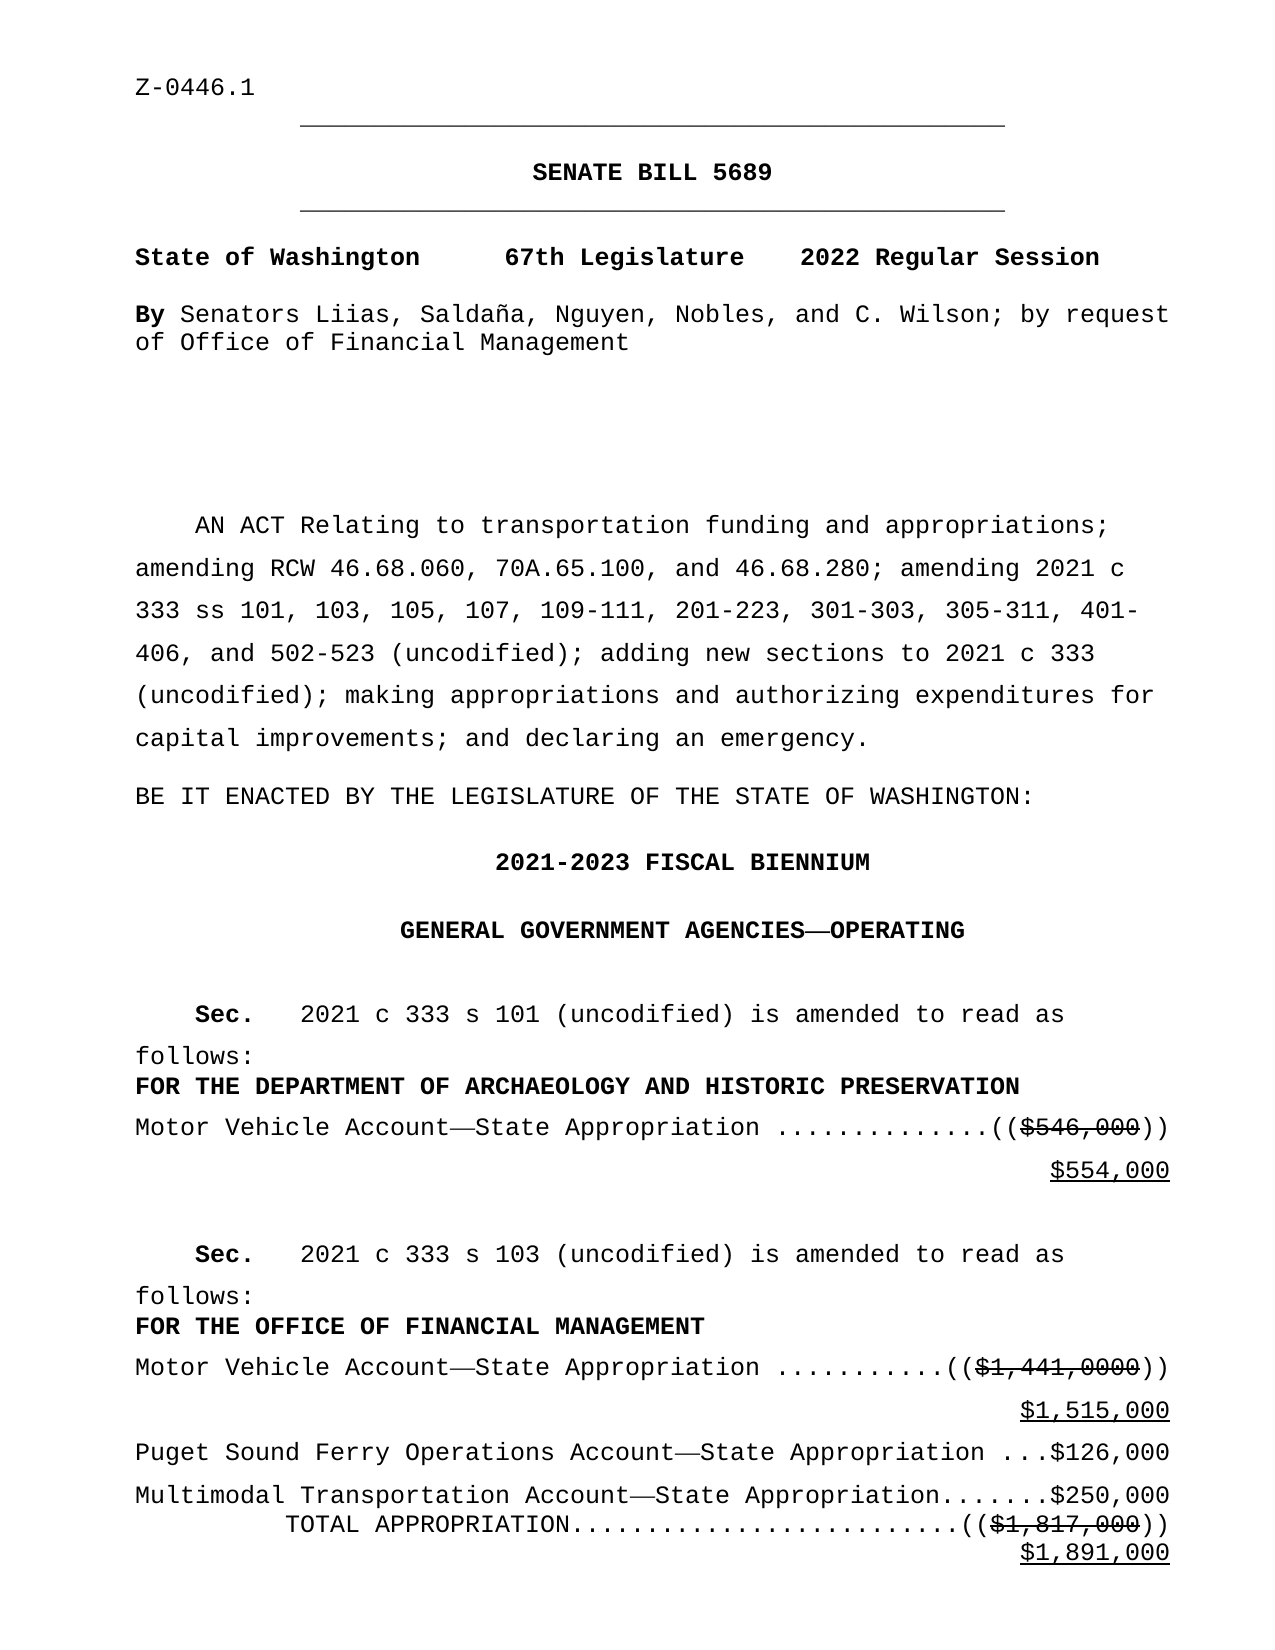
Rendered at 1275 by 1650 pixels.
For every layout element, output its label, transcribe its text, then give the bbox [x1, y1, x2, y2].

text FOR THE DEPARTMENT OF ARCHAEOLOGY AND HISTORIC PRESERVATION [135, 1073, 1170, 1102]
text Puget Sound Ferry Operations Account—State Appropriation $126,000 [135, 1427, 1170, 1469]
text _______________________________________________ [135, 103, 1170, 132]
text AN ACT Relating to transportation funding and appropriations; amending RCW 46.68.060, 70A.65.100, and 46.68.280; amending 2021 c 333 ss 101, 103, 105, 107, 109-111, 201-223, 301-303, 305-311, 401-406, and 502-523 (uncodified); adding new sections to 2021 c 333 (uncodified); making appropriations and authorizing expenditures for capital improvements; and declaring an emergency. [135, 500, 1170, 755]
text Multimodal Transportation Account—State Appropriation $250,000 [135, 1469, 1170, 1512]
text Sec. 2021 c 333 s 103 (uncodified) is amended to read as follows: [135, 1228, 1170, 1313]
text _______________________________________________ [135, 188, 1170, 217]
text By Senators Liias, Saldaña, Nguyen, Nobles, and C. Wilson; by request of Office of Financial Management [135, 302, 1170, 358]
text 2021-2023 FISCAL BIENNIUM [135, 837, 1170, 879]
text BE IT ENACTED BY THE LEGISLATURE OF THE STATE OF WASHINGTON: [135, 783, 1170, 812]
text Motor Vehicle Account—State Appropriation (($1,441,0000)) [135, 1342, 1170, 1384]
text $554,000 [135, 1144, 1170, 1187]
text TOTAL APPROPRIATION (($1,817,000)) [135, 1512, 1170, 1540]
text State of Washington 67th Legislature 2022 Regular Session [135, 245, 1170, 273]
text Z-0446.1 [135, 75, 1170, 103]
text FOR THE OFFICE OF FINANCIAL MANAGEMENT [135, 1313, 1170, 1342]
text Motor Vehicle Account—State Appropriation (($546,000)) [135, 1102, 1170, 1144]
text $1,515,000 [135, 1384, 1170, 1427]
text GENERAL GOVERNMENT AGENCIES—OPERATING [135, 904, 1170, 947]
text Sec. 2021 c 333 s 101 (uncodified) is amended to read as follows: [135, 988, 1170, 1073]
text SENATE BILL 5689 [135, 160, 1170, 188]
text $1,891,000 [135, 1540, 1170, 1568]
